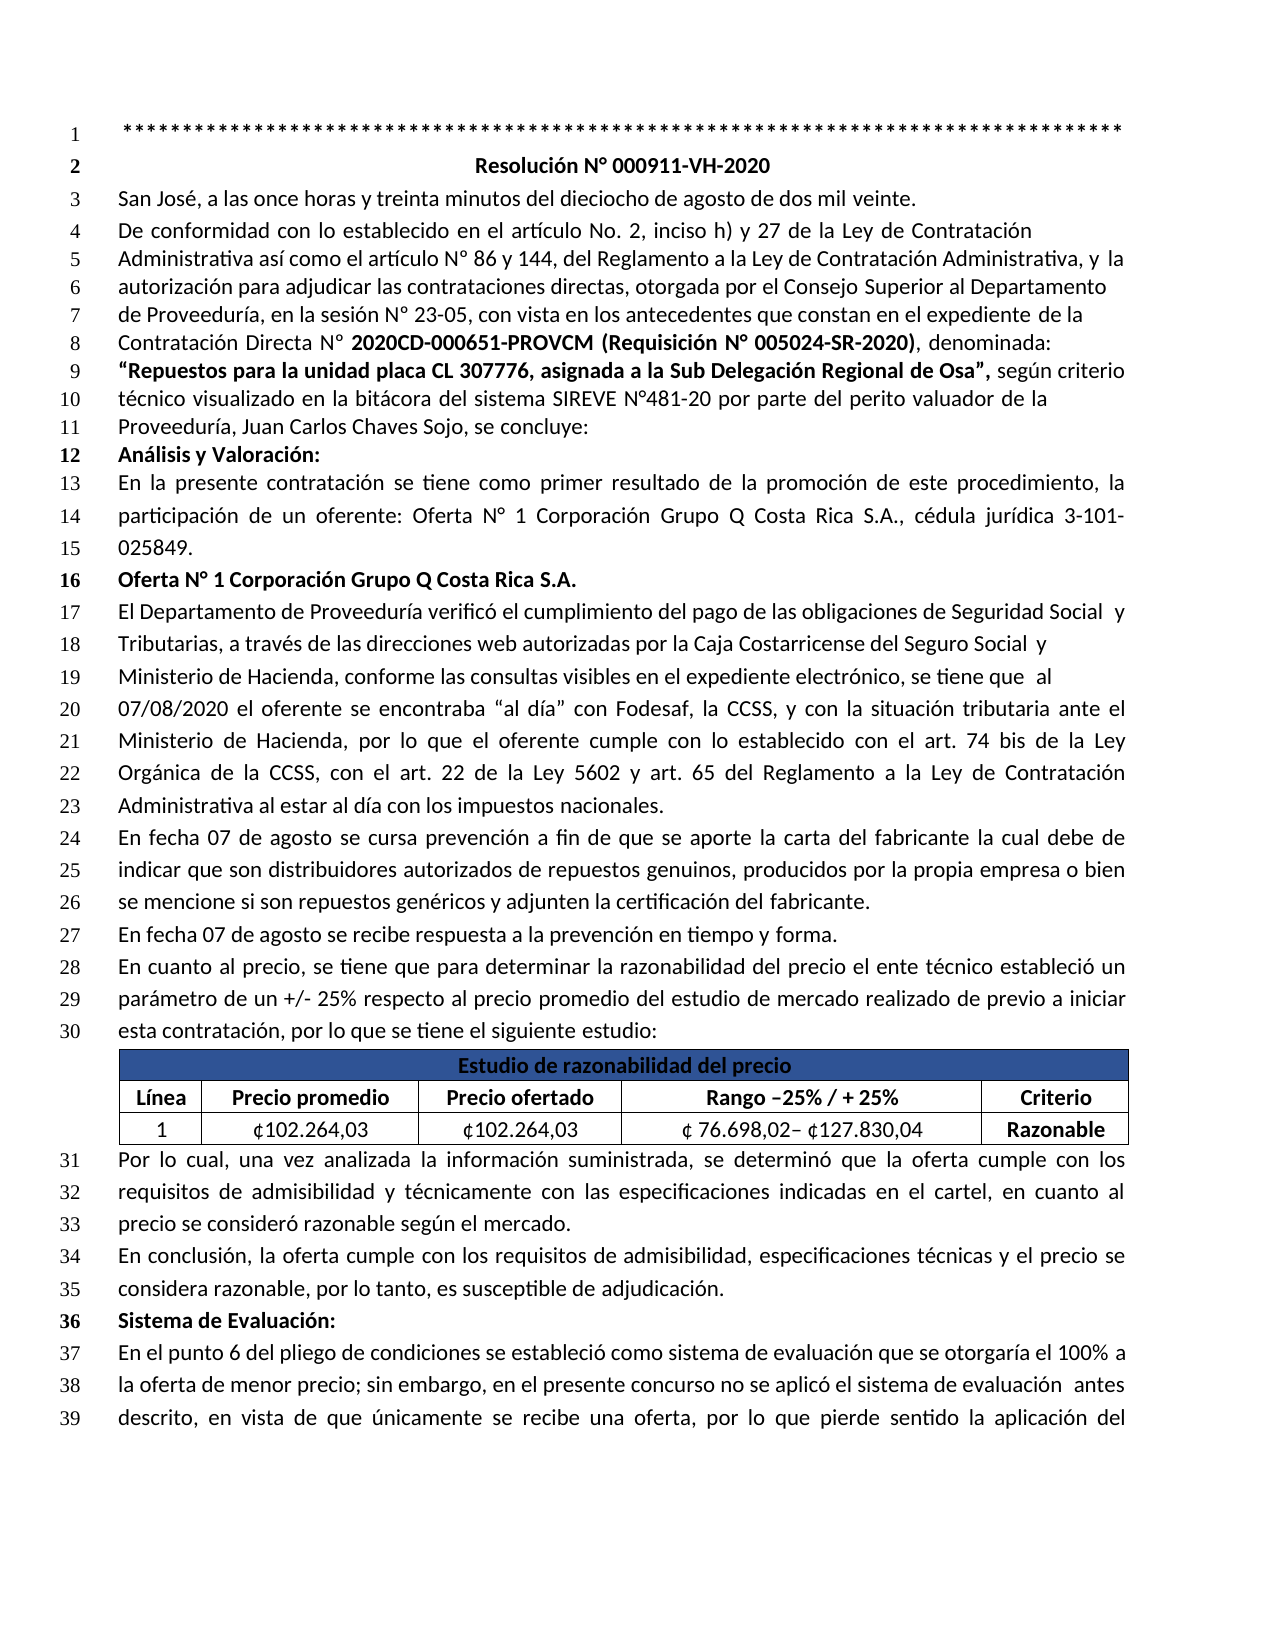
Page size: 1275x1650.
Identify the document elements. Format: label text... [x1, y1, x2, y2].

list participación de un oferente: Oferta N° 1 Corporación Grupo Q Costa Rica S.A., cédula jurídica 3-101- [59, 501, 1167, 529]
list En conclusión, la oferta cumple con los requisitos de admisibilidad, especificaciones técnicas y el precio se [59, 1242, 1167, 1270]
list En fecha 07 de agosto se cursa prevención a fin de que se aporte la carta del fabricante la cual debe de [59, 823, 1167, 851]
table_cell Rango –25% / + 25% [622, 1081, 981, 1112]
table_header Estudio de razonabilidad del precio [120, 1050, 1128, 1080]
list Administrativa al estar al día con los impuestos nacionales. [59, 791, 1167, 819]
table_cell Criterio [982, 1081, 1128, 1112]
list descrito, en vista de que únicamente se recibe una oferta, por lo que pierde sentido la aplicación del [59, 1403, 1167, 1431]
text 15 025849. [59, 533, 1167, 561]
subtitle Oferta N° 1 Corporación Grupo Q Costa Rica S.A. [59, 565, 1167, 593]
subtitle Análisis y Valoración: [59, 440, 1167, 468]
list parámetro de un +/- 25% respecto al precio promedio del estudio de mercado realizado de previo a iniciar [59, 984, 1167, 1012]
list la oferta de menor precio; sin embargo, en el presente concurso no se aplicó el sistema de evaluación antes [59, 1371, 1167, 1399]
table_cell ¢102.264,03 [202, 1113, 418, 1144]
list En el punto 6 del pliego de condiciones se estableció como sistema de evaluación que se otorgaría el 100% a [59, 1338, 1167, 1366]
list El Departamento de Proveeduría verificó el cumplimiento del pago de las obligaciones de Seguridad Social y [59, 597, 1167, 626]
table_cell 1 [120, 1113, 201, 1144]
list Proveeduría, Juan Carlos Chaves Sojo, se concluye: [59, 412, 1167, 440]
table_cell Precio promedio [202, 1081, 418, 1112]
list Ministerio de Hacienda, por lo que el oferente cumple con lo establecido con el art. 74 bis de la Ley [59, 726, 1167, 754]
list se mencione si son repuestos genéricos y adjunten la certificación del fabricante. [59, 887, 1167, 915]
list Por lo cual, una vez analizada la información suministrada, se determinó que la oferta cumple con los [59, 1145, 1167, 1173]
list considera razonable, por lo tanto, es susceptible de adjudicación. [59, 1274, 1167, 1302]
subtitle Sistema de Evaluación: [59, 1306, 1167, 1334]
list De conformidad con lo establecido en el artículo No. 2, inciso h) y 27 de la Ley de Contratación [70, 216, 1167, 244]
list esta contratación, por lo que se tiene el siguiente estudio: [59, 1016, 1167, 1044]
table_cell ¢102.264,03 [419, 1113, 621, 1144]
subtitle Resolución N° 000911-VH-2020 [70, 152, 1167, 180]
list técnico visualizado en la bitácora del sistema SIREVE N°481-20 por parte del perito valuador de la [59, 384, 1167, 412]
table_cell Razonable [982, 1113, 1128, 1144]
subtitle “Repuestos para la unidad placa CL 307776, asignada a la Sub Delegación Regional de Osa”, según criterio [70, 356, 1167, 384]
list precio se consideró razonable según el mercado. [59, 1209, 1167, 1237]
list Tributarias, a través de las direcciones web autorizadas por la Caja Costarricense del Seguro Social y [59, 629, 1167, 657]
list 07/08/2020 el oferente se encontraba “al día” con Fodesaf, la CCSS, y con la situación tributaria ante el [59, 694, 1167, 722]
table_cell Precio ofertado [419, 1081, 621, 1112]
text 1 ************************************************************************************ [70, 118, 1167, 147]
list En cuanto al precio, se tiene que para determinar la razonabilidad del precio el ente técnico estableció un [59, 952, 1167, 980]
list autorización para adjudicar las contrataciones directas, otorgada por el Consejo Superior al Departamento [70, 272, 1167, 300]
list Ministerio de Hacienda, conforme las consultas visibles en el expediente electrónico, se tiene que al [59, 662, 1167, 690]
list San José, a las once horas y treinta minutos del dieciocho de agosto de dos mil veinte. [70, 184, 1167, 212]
list Administrativa así como el artículo Nº 86 y 144, del Reglamento a la Ley de Contratación Administrativa, y la [70, 244, 1167, 272]
table_cell ¢ 76.698,02– ¢127.830,04 [622, 1113, 981, 1144]
list En fecha 07 de agosto se recibe respuesta a la prevención en tiempo y forma. [59, 920, 1167, 948]
list En la presente contratación se tiene como primer resultado de la promoción de este procedimiento, la [59, 468, 1167, 496]
list de Proveeduría, en la sesión Nº 23-05, con vista en los antecedentes que constan en el expediente de la [70, 300, 1167, 328]
list Contratación Directa Nº 2020CD-000651-PROVCM (Requisición N° 005024-SR-2020), denominada: [70, 328, 1167, 356]
list Orgánica de la CCSS, con el art. 22 de la Ley 5602 y art. 65 del Reglamento a la Ley de Contratación [59, 758, 1167, 786]
list requisitos de admisibilidad y técnicamente con las especificaciones indicadas en el cartel, en cuanto al [59, 1177, 1167, 1205]
list indicar que son distribuidores autorizados de repuestos genuinos, producidos por la propia empresa o bien [59, 855, 1167, 883]
table_cell Línea [120, 1081, 201, 1112]
